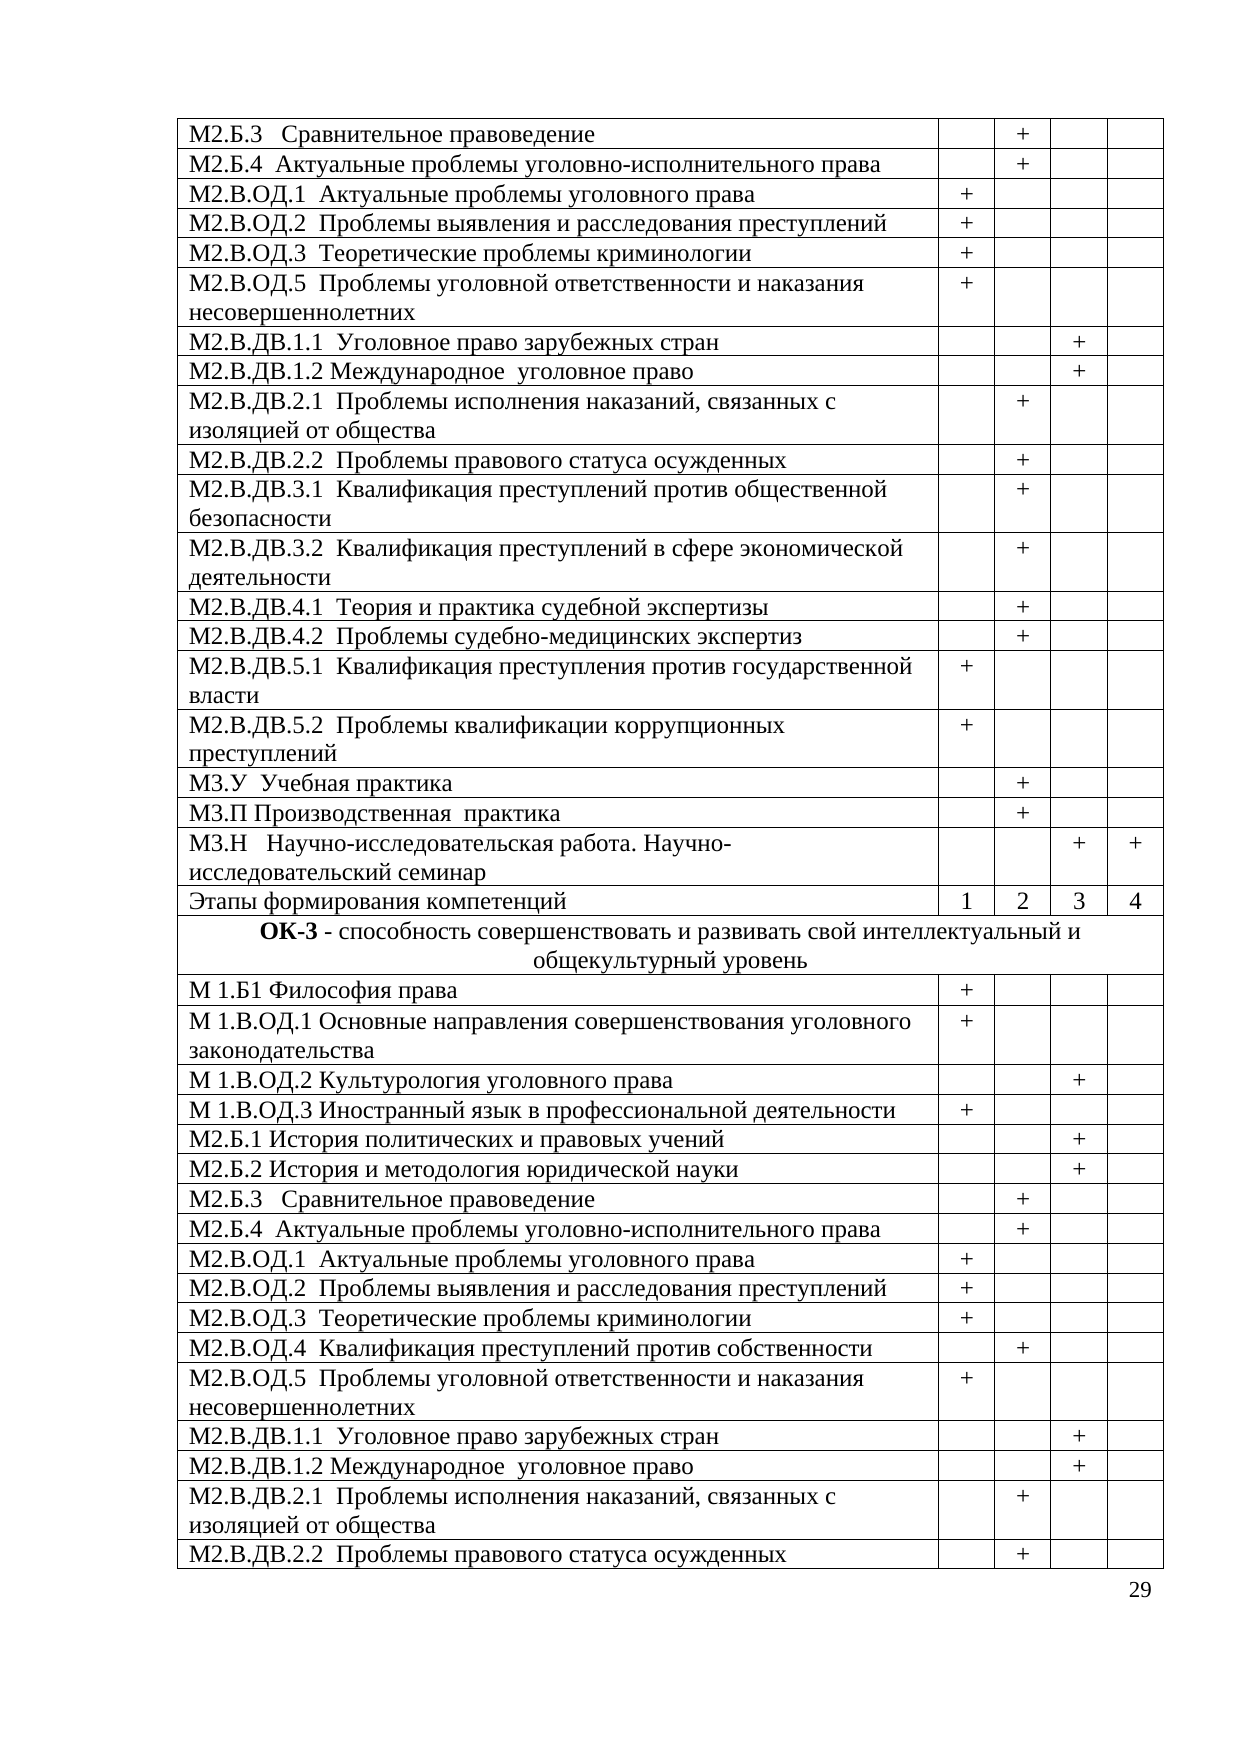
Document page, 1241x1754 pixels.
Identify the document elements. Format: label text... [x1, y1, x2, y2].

table_cell [995, 327, 1050, 355]
table_cell [995, 356, 1050, 385]
table_cell [1051, 768, 1107, 797]
table_cell [1108, 356, 1163, 385]
table_cell [1051, 475, 1107, 532]
table_cell [1051, 1095, 1107, 1123]
table_cell 4 [1108, 886, 1163, 915]
table_cell [995, 1244, 1050, 1272]
table_cell [1051, 149, 1107, 178]
table_cell [1051, 1244, 1107, 1272]
table_cell М 1.Б1 Философия права [178, 975, 938, 1005]
table_cell + [939, 238, 994, 267]
table_cell + [995, 1184, 1050, 1213]
table_cell [1051, 1214, 1107, 1243]
table_cell [995, 1095, 1050, 1123]
table_cell [1108, 1095, 1163, 1123]
table_cell М2.В.ДВ.3.2 Квалификация преступлений в сфере экономической деятельности [178, 533, 938, 591]
table_cell М2.В.ДВ.5.2 Проблемы квалификации коррупционных преступлений [178, 710, 938, 767]
table_cell [939, 475, 994, 532]
table_cell + [1051, 356, 1107, 385]
table_cell [1051, 651, 1107, 709]
table_cell + [1051, 327, 1107, 355]
table_cell + [939, 1095, 994, 1123]
table_cell М2.В.ОД.1 Актуальные проблемы уголовного права [178, 179, 938, 207]
table_cell М2.Б.4 Актуальные проблемы уголовно-исполнительного права [178, 149, 938, 178]
table_cell + [995, 1214, 1050, 1243]
table_cell М2.В.ДВ.2.1 Проблемы исполнения наказаний, связанных с изоляцией от общества [178, 386, 938, 444]
table_cell [995, 1065, 1050, 1094]
table_cell М3.У Учебная практика [178, 768, 938, 797]
table_cell + [939, 1363, 994, 1420]
table_cell [1108, 1333, 1163, 1362]
table_cell [1051, 798, 1107, 827]
table_cell М3.П Производственная практика [178, 798, 938, 827]
table_cell [995, 268, 1050, 326]
table_cell [1051, 1184, 1107, 1213]
table_cell + [939, 1244, 994, 1272]
table_cell + [939, 209, 994, 237]
table_cell [1108, 119, 1163, 148]
table_cell М2.В.ДВ.5.1 Квалификация преступления против государственной власти [178, 651, 938, 709]
table_cell [939, 533, 994, 591]
table_cell М2.В.ДВ.1.2 Международное уголовное право [178, 356, 938, 385]
table_cell 3 [1051, 886, 1107, 915]
table_cell [1051, 1274, 1107, 1302]
table_cell [1051, 592, 1107, 620]
table_cell [1051, 710, 1107, 767]
table_cell [995, 209, 1050, 237]
table_cell + [939, 1006, 994, 1064]
table_cell + [939, 975, 994, 1005]
table_cell [1108, 386, 1163, 444]
table_cell [1108, 179, 1163, 207]
table_cell [995, 238, 1050, 267]
table_cell [1108, 1303, 1163, 1332]
table_cell + [939, 268, 994, 326]
table_cell + [1051, 828, 1107, 885]
table_cell [1108, 710, 1163, 767]
table_cell + [995, 1333, 1050, 1362]
table_cell [1051, 268, 1107, 326]
table_cell [1108, 768, 1163, 797]
table_cell М2.Б.4 Актуальные проблемы уголовно-исполнительного права [178, 1214, 938, 1243]
table_cell [1051, 1363, 1107, 1420]
table_cell + [1108, 828, 1163, 885]
table_cell + [995, 475, 1050, 532]
table_cell М2.В.ДВ.1.1 Уголовное право зарубежных стран [178, 327, 938, 355]
table_cell [1051, 1540, 1107, 1568]
table_cell [995, 179, 1050, 207]
table_cell + [939, 1274, 994, 1302]
table_cell + [995, 592, 1050, 620]
table_cell М2.В.ДВ.4.1 Теория и практика судебной экспертизы [178, 592, 938, 620]
table_cell [1108, 1451, 1163, 1480]
table_cell [1051, 209, 1107, 237]
table_cell М2.В.ДВ.1.1 Уголовное право зарубежных стран [178, 1421, 938, 1450]
table_cell [995, 1154, 1050, 1183]
table_cell [939, 1481, 994, 1538]
table_cell [1051, 386, 1107, 444]
table_cell + [995, 533, 1050, 591]
table_cell + [995, 445, 1050, 473]
table_cell М2.В.ОД.5 Проблемы уголовной ответственности и наказания несовершеннолетних [178, 1363, 938, 1420]
table_cell [1051, 1303, 1107, 1332]
table_cell [995, 651, 1050, 709]
table_cell ОК-3 - способность совершенствовать и развивать свой интеллектуальный и общекультурный уровень [178, 916, 1163, 974]
table_cell [1108, 592, 1163, 620]
table_cell М2.В.ОД.1 Актуальные проблемы уголовного права [178, 1244, 938, 1272]
table_cell [939, 798, 994, 827]
table_cell М2.В.ОД.2 Проблемы выявления и расследования преступлений [178, 1274, 938, 1302]
table_cell [939, 1451, 994, 1480]
table_cell [1051, 1333, 1107, 1362]
table_cell [1051, 179, 1107, 207]
table_cell + [995, 798, 1050, 827]
table_cell + [939, 710, 994, 767]
table_cell [1051, 238, 1107, 267]
table_cell [939, 386, 994, 444]
table_cell [1108, 149, 1163, 178]
table_cell [1108, 209, 1163, 237]
table_cell М2.В.ОД.3 Теоретические проблемы криминологии [178, 1303, 938, 1332]
table_cell [939, 592, 994, 620]
table_cell М 1.В.ОД.2 Культурология уголовного права [178, 1065, 938, 1094]
table_cell + [995, 119, 1050, 148]
table_cell М2.В.ДВ.2.1 Проблемы исполнения наказаний, связанных с изоляцией от общества [178, 1481, 938, 1538]
table_cell [1051, 1006, 1107, 1064]
table_cell [1051, 445, 1107, 473]
table_cell [939, 327, 994, 355]
table_cell [995, 1451, 1050, 1480]
table_cell [1108, 975, 1163, 1005]
table_cell М2.В.ДВ.4.2 Проблемы судебно-медицинских экспертиз [178, 621, 938, 650]
table_cell [995, 975, 1050, 1005]
table_cell [1108, 1214, 1163, 1243]
table_cell М2.Б.3 Сравнительное правоведение [178, 119, 938, 148]
table_cell [939, 768, 994, 797]
table_cell [1108, 445, 1163, 473]
table_cell [1108, 268, 1163, 326]
table_cell [1108, 1244, 1163, 1272]
table_cell [1108, 327, 1163, 355]
table_cell [939, 1125, 994, 1153]
table_cell + [995, 1540, 1050, 1568]
table_cell [995, 1363, 1050, 1420]
table_cell + [1051, 1154, 1107, 1183]
table_cell + [995, 621, 1050, 650]
table_cell [1108, 1481, 1163, 1538]
table_cell [995, 710, 1050, 767]
table_cell М2.В.ДВ.3.1 Квалификация преступлений против общественной безопасности [178, 475, 938, 532]
table_cell [1108, 1274, 1163, 1302]
table_cell М2.В.ДВ.1.2 Международное уголовное право [178, 1451, 938, 1480]
table_cell + [1051, 1451, 1107, 1480]
table_cell [939, 621, 994, 650]
table_cell [1051, 533, 1107, 591]
table_cell [1108, 1006, 1163, 1064]
table_cell [995, 828, 1050, 885]
table_cell М 1.В.ОД.3 Иностранный язык в профессиональной деятельности [178, 1095, 938, 1123]
table_cell М2.Б.1 История политических и правовых учений [178, 1125, 938, 1153]
table_cell М2.Б.2 История и методология юридической науки [178, 1154, 938, 1183]
table_cell [1108, 651, 1163, 709]
table_cell М2.В.ОД.2 Проблемы выявления и расследования преступлений [178, 209, 938, 237]
table_cell + [939, 651, 994, 709]
table_cell [939, 1421, 994, 1450]
table_cell [939, 445, 994, 473]
table_cell + [995, 386, 1050, 444]
table_cell [1108, 1540, 1163, 1568]
table_cell [1108, 798, 1163, 827]
table_cell [1108, 1065, 1163, 1094]
table_cell [939, 828, 994, 885]
table_cell [939, 1540, 994, 1568]
table_cell М 1.В.ОД.1 Основные направления совершенствования уголовного законодательства [178, 1006, 938, 1064]
table_cell 2 [995, 886, 1050, 915]
table_cell Этапы формирования компетенций [178, 886, 938, 915]
table_cell [995, 1274, 1050, 1302]
table_cell + [995, 149, 1050, 178]
table_cell М2.В.ОД.4 Квалификация преступлений против собственности [178, 1333, 938, 1362]
table_cell [939, 1184, 994, 1213]
table_cell [1051, 119, 1107, 148]
table_cell + [995, 1481, 1050, 1538]
table_cell М2.В.ДВ.2.2 Проблемы правового статуса осужденных [178, 1540, 938, 1568]
table_cell [1108, 533, 1163, 591]
table_cell М2.В.ОД.3 Теоретические проблемы криминологии [178, 238, 938, 267]
table_cell М3.Н Научно-исследовательская работа. Научно-исследовательский семинар [178, 828, 938, 885]
table_cell [1051, 1481, 1107, 1538]
table_cell М2.В.ДВ.2.2 Проблемы правового статуса осужденных [178, 445, 938, 473]
table_cell + [995, 768, 1050, 797]
table_cell [939, 356, 994, 385]
table_cell [1108, 475, 1163, 532]
table_cell [939, 149, 994, 178]
table_cell 1 [939, 886, 994, 915]
table_cell [1108, 1421, 1163, 1450]
table_cell [1108, 1154, 1163, 1183]
table_cell [1108, 238, 1163, 267]
table_cell [939, 119, 994, 148]
table_cell [1051, 975, 1107, 1005]
table_cell + [939, 179, 994, 207]
table_cell + [1051, 1125, 1107, 1153]
table_cell М2.Б.3 Сравнительное правоведение [178, 1184, 938, 1213]
table_cell [1108, 1363, 1163, 1420]
table_cell М2.В.ОД.5 Проблемы уголовной ответственности и наказания несовершеннолетних [178, 268, 938, 326]
table_cell [1108, 1184, 1163, 1213]
table_cell [939, 1154, 994, 1183]
table_cell [1108, 621, 1163, 650]
table_cell [939, 1333, 994, 1362]
table_cell + [939, 1303, 994, 1332]
table_cell [995, 1421, 1050, 1450]
table_cell [995, 1125, 1050, 1153]
table_cell [1108, 1125, 1163, 1153]
table_cell [995, 1303, 1050, 1332]
table_cell [1051, 621, 1107, 650]
table_cell + [1051, 1421, 1107, 1450]
table_cell + [1051, 1065, 1107, 1094]
table_cell [995, 1006, 1050, 1064]
table_cell [939, 1214, 994, 1243]
table_cell [939, 1065, 994, 1094]
